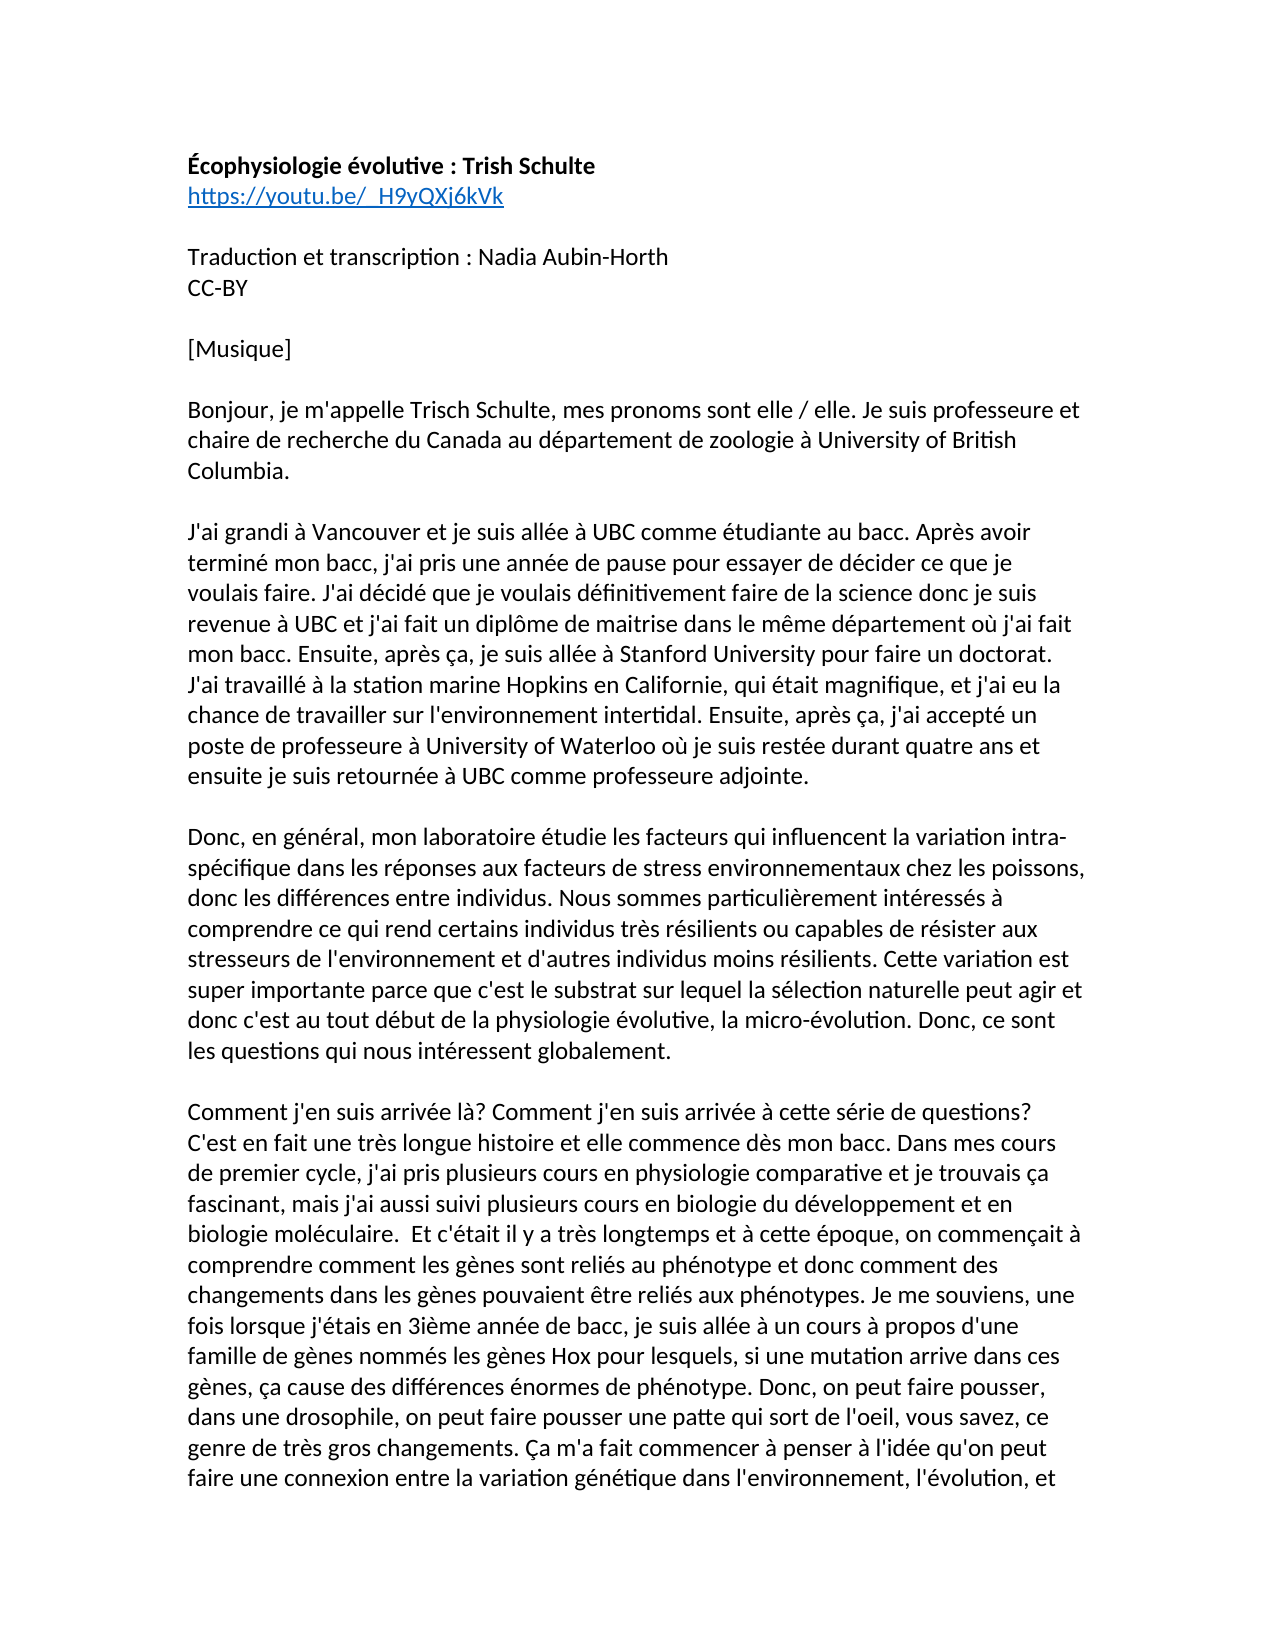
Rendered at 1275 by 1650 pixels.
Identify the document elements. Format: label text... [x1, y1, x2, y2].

text Bonjour, je m'appelle Trisch Schulte, mes pronoms sont elle / elle. Je suis professeure et chaire de recherche du Canada au département de zoologie à University of British Columbia. [187, 394, 1087, 486]
text Traduction et transcription : Nadia Aubin-Horth [187, 242, 1087, 272]
text Écophysiologie évolutive : Trish Schulte [187, 150, 1087, 181]
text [187, 1096, 1087, 1493]
text CC-BY [187, 272, 1087, 303]
text https://youtu.be/_H9yQXj6kVk [187, 181, 1087, 211]
text [Musique] [187, 333, 1087, 364]
text Donc, en général, mon laboratoire étudie les facteurs qui influencent la variation intra-spécifique dans les réponses aux facteurs de stress environnementaux chez les poissons, donc les différences entre individus. Nous sommes particulièrement intéressés à comprendre ce qui rend certains individus très résilients ou capables de résister aux stresseurs de l'environnement et d'autres individus moins résilients. Cette variation est super importante parce que c'est le substrat sur lequel la sélection naturelle peut agir et donc c'est au tout début de la physiologie évolutive, la micro-évolution. Donc, ce sont les questions qui nous intéressent globalement. [187, 821, 1087, 1066]
text J'ai grandi à Vancouver et je suis allée à UBC comme étudiante au bacc. Après avoir terminé mon bacc, j'ai pris une année de pause pour essayer de décider ce que je voulais faire. J'ai décidé que je voulais définitivement faire de la science donc je suis revenue à UBC et j'ai fait un diplôme de maitrise dans le même département où j'ai fait mon bacc. Ensuite, après ça, je suis allée à Stanford University pour faire un doctorat. J'ai travaillé à la station marine Hopkins en Californie, qui était magnifique, et j'ai eu la chance de travailler sur l'environnement intertidal. Ensuite, après ça, j'ai accepté un poste de professeure à University of Waterloo où je suis restée durant quatre ans et ensuite je suis retournée à UBC comme professeure adjointe. [187, 516, 1087, 791]
